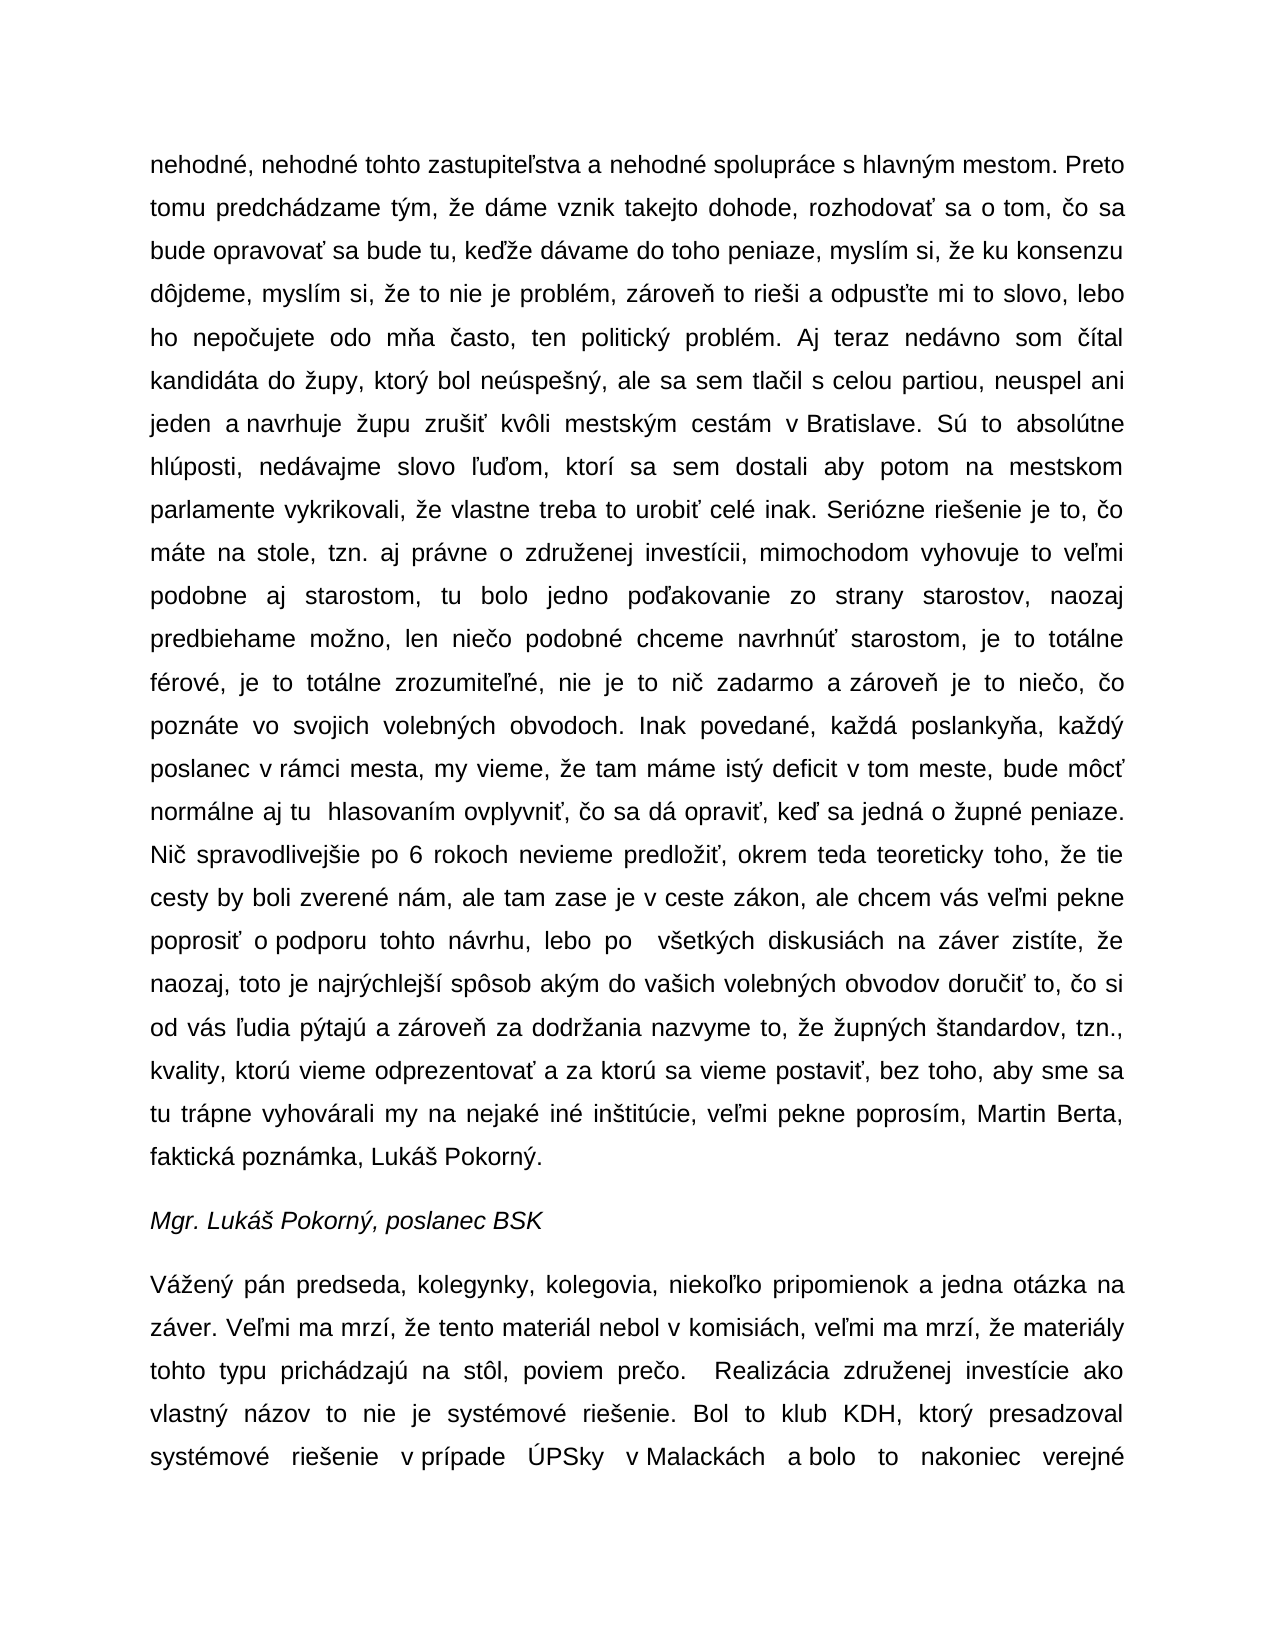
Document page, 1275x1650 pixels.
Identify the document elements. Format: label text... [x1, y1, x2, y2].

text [150, 1270, 1125, 1471]
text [150, 150, 1125, 1171]
text Mgr. Lukáš Pokorný, poslanec BSK [150, 1206, 1125, 1234]
